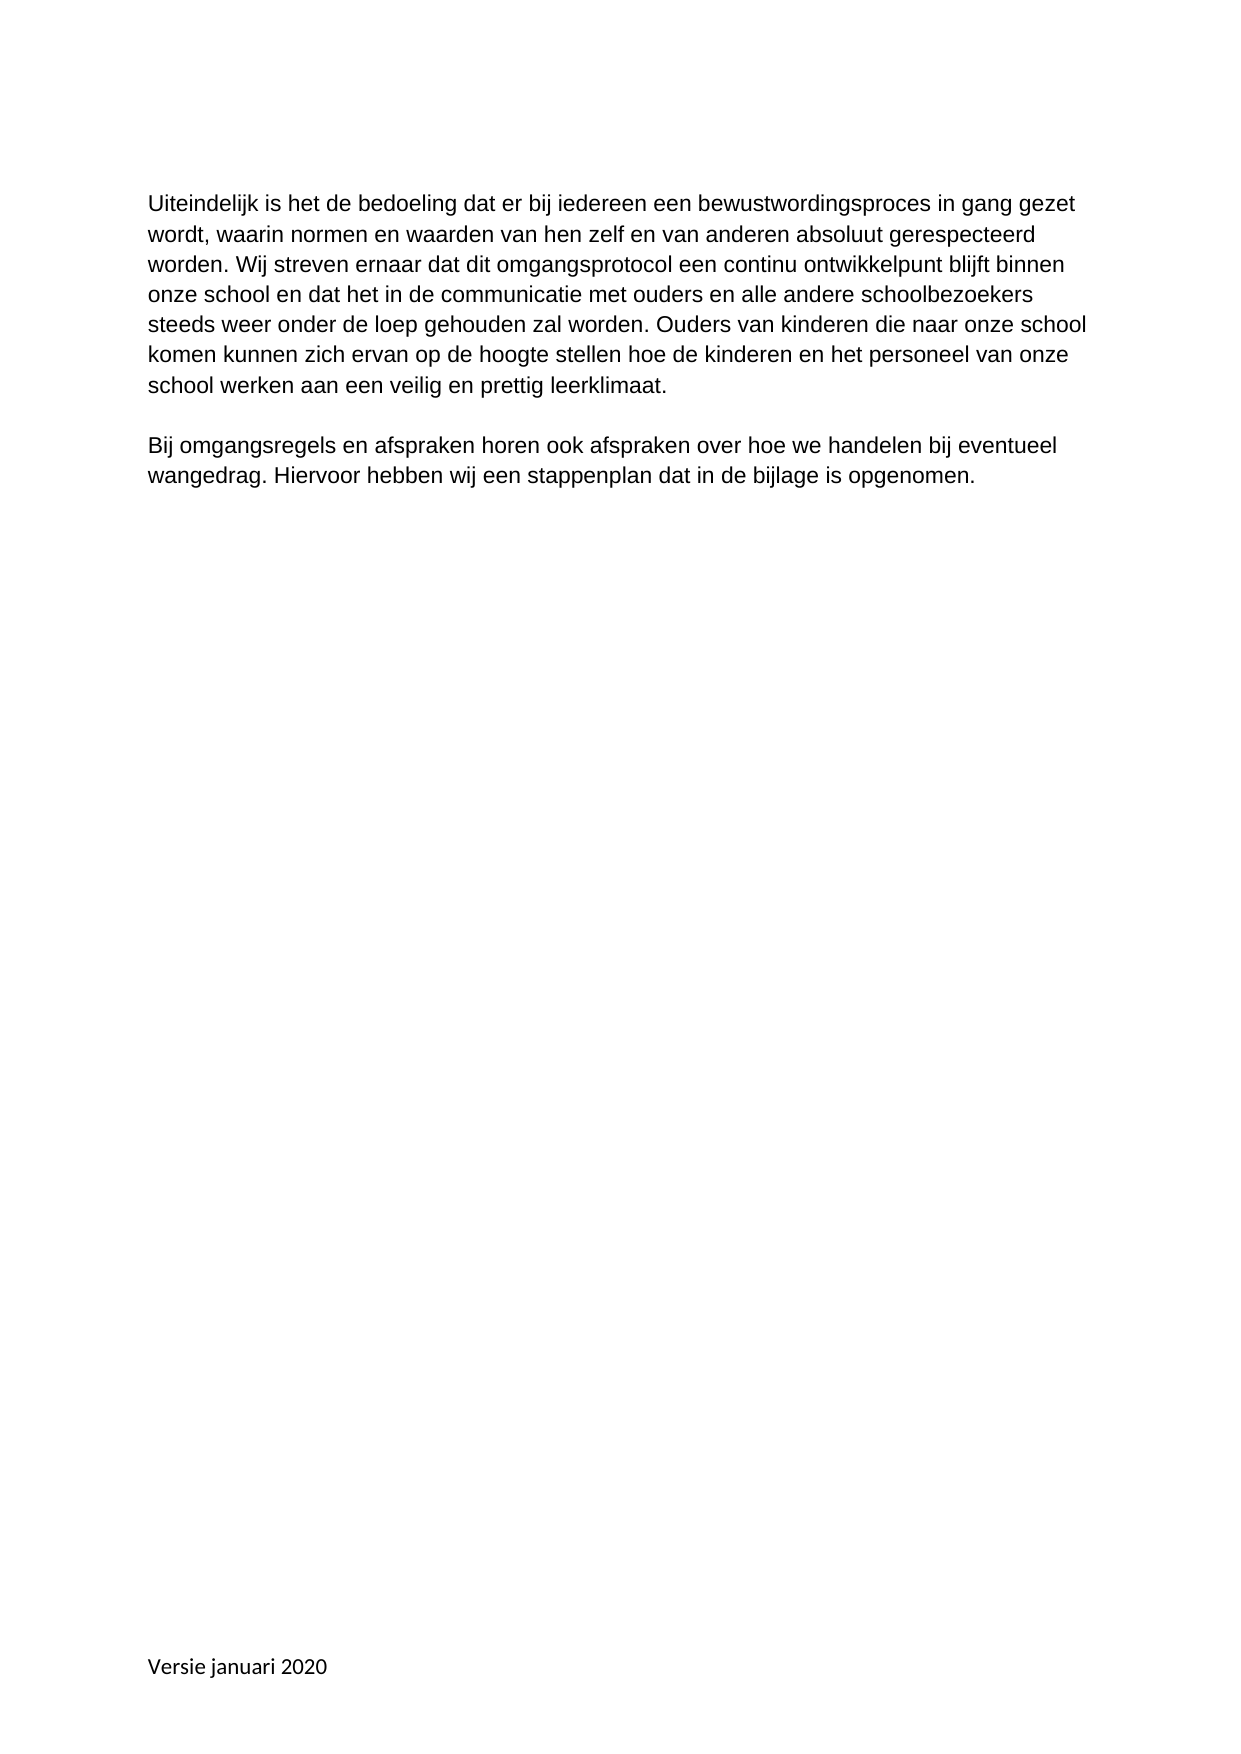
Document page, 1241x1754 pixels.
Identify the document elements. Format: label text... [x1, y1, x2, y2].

text Bij omgangsregels en afspraken horen ook afspraken over hoe we handelen bij eventueel wangedrag. Hiervoor hebben wij een stappenplan dat in de bijlage is opgenomen. [148, 432, 1093, 488]
text Uiteindelijk is het de bedoeling dat er bij iedereen een bewustwordingsproces in gang gezet wordt, waarin normen en waarden van hen zelf en van anderen absoluut gerespecteerd worden. Wij streven ernaar dat dit omgangsprotocol een continu ontwikkelpunt blijft binnen onze school en dat het in de communicatie met ouders en alle andere schoolbezoekers steeds weer onder de loep gehouden zal worden. Ouders van kinderen die naar onze school komen kunnen zich ervan op de hoogte stellen hoe de kinderen en het personeel van onze school werken aan een veilig en prettig leerklimaat. [148, 190, 1093, 398]
